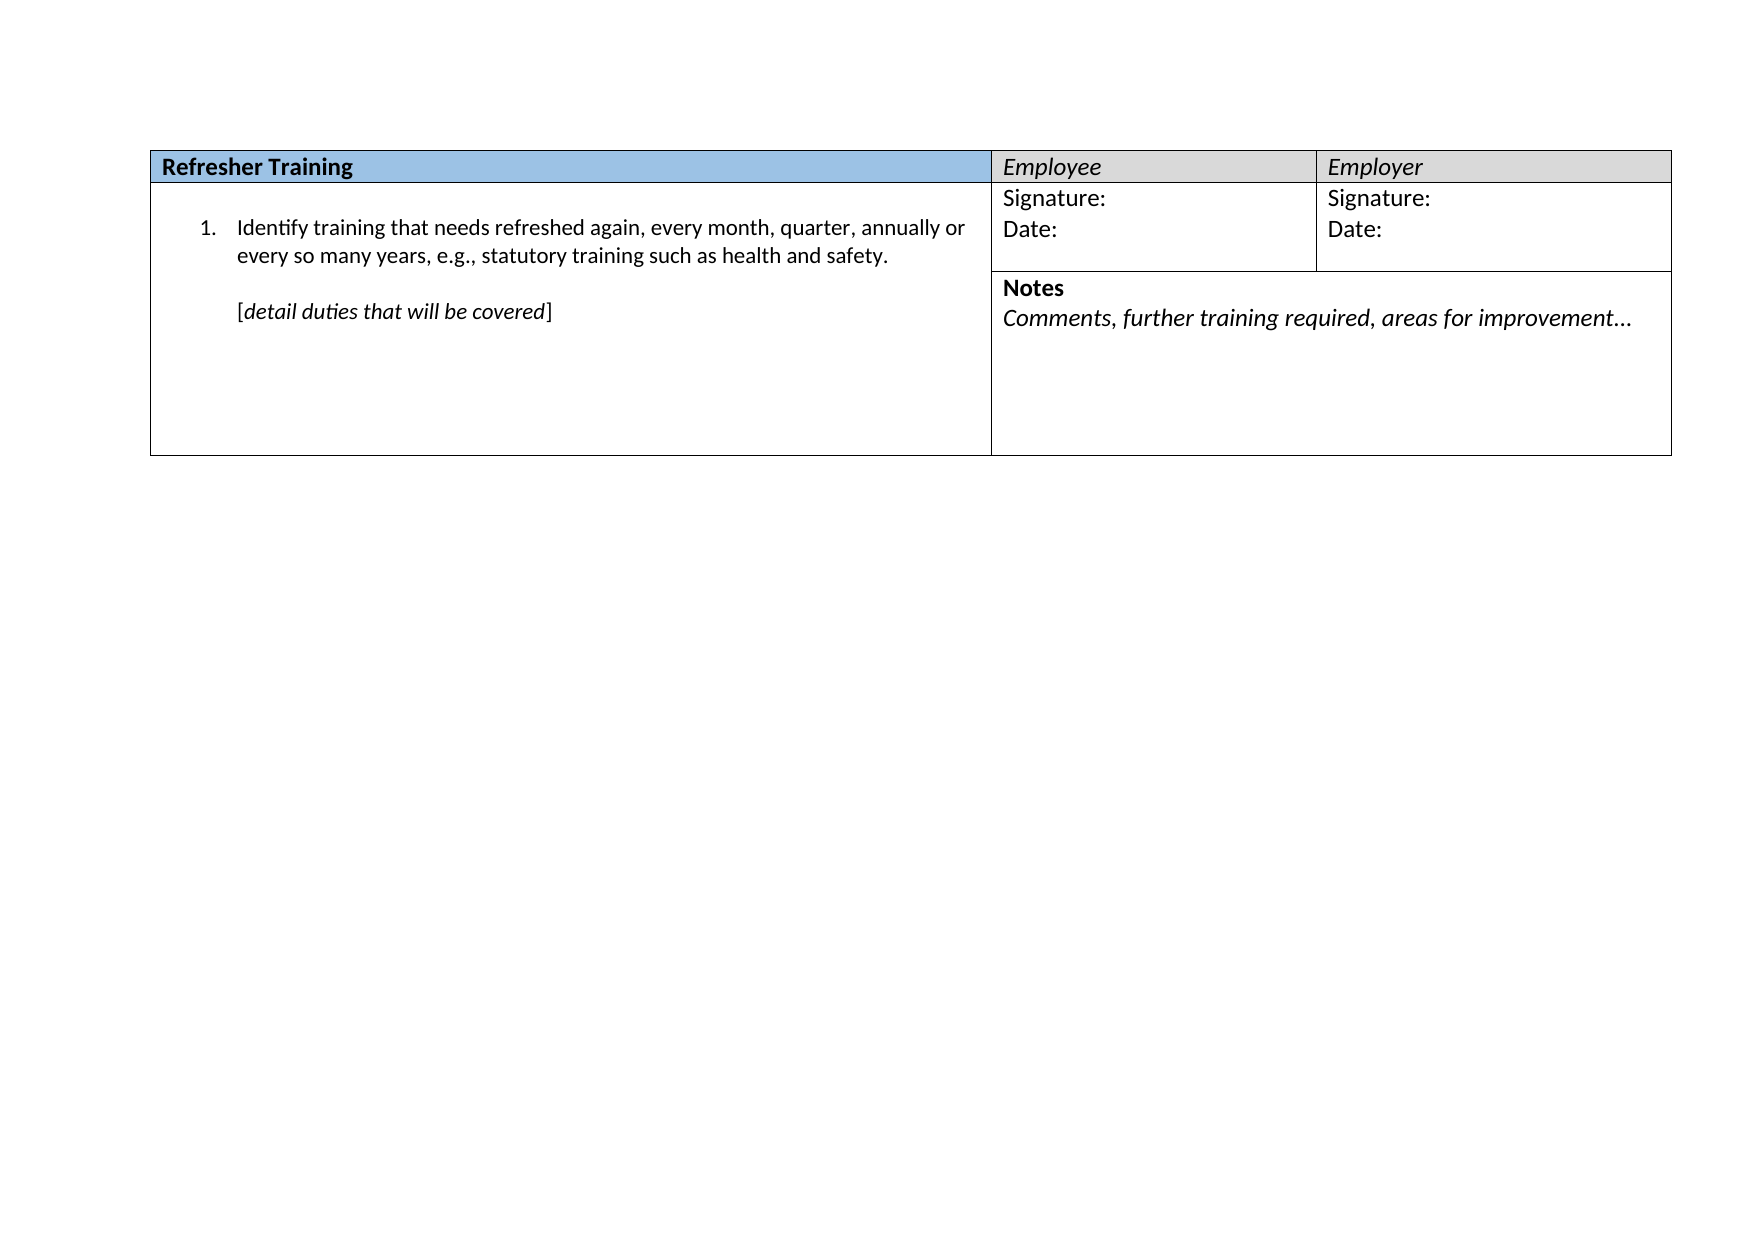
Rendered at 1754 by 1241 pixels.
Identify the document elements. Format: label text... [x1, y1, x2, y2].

table_cell Employer [1317, 151, 1671, 182]
table_cell Identify training that needs refreshed again, every month, quarter, annually or every so many years, e.g., statutory training such as health and safety. [detail duties that will be covered] [151, 183, 991, 455]
table_cell Employee [992, 151, 1316, 182]
table_cell Signature: Date: [1317, 183, 1671, 271]
table_cell Signature: Date: [992, 183, 1316, 271]
table_cell Refresher Training [151, 151, 991, 182]
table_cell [992, 272, 1671, 455]
